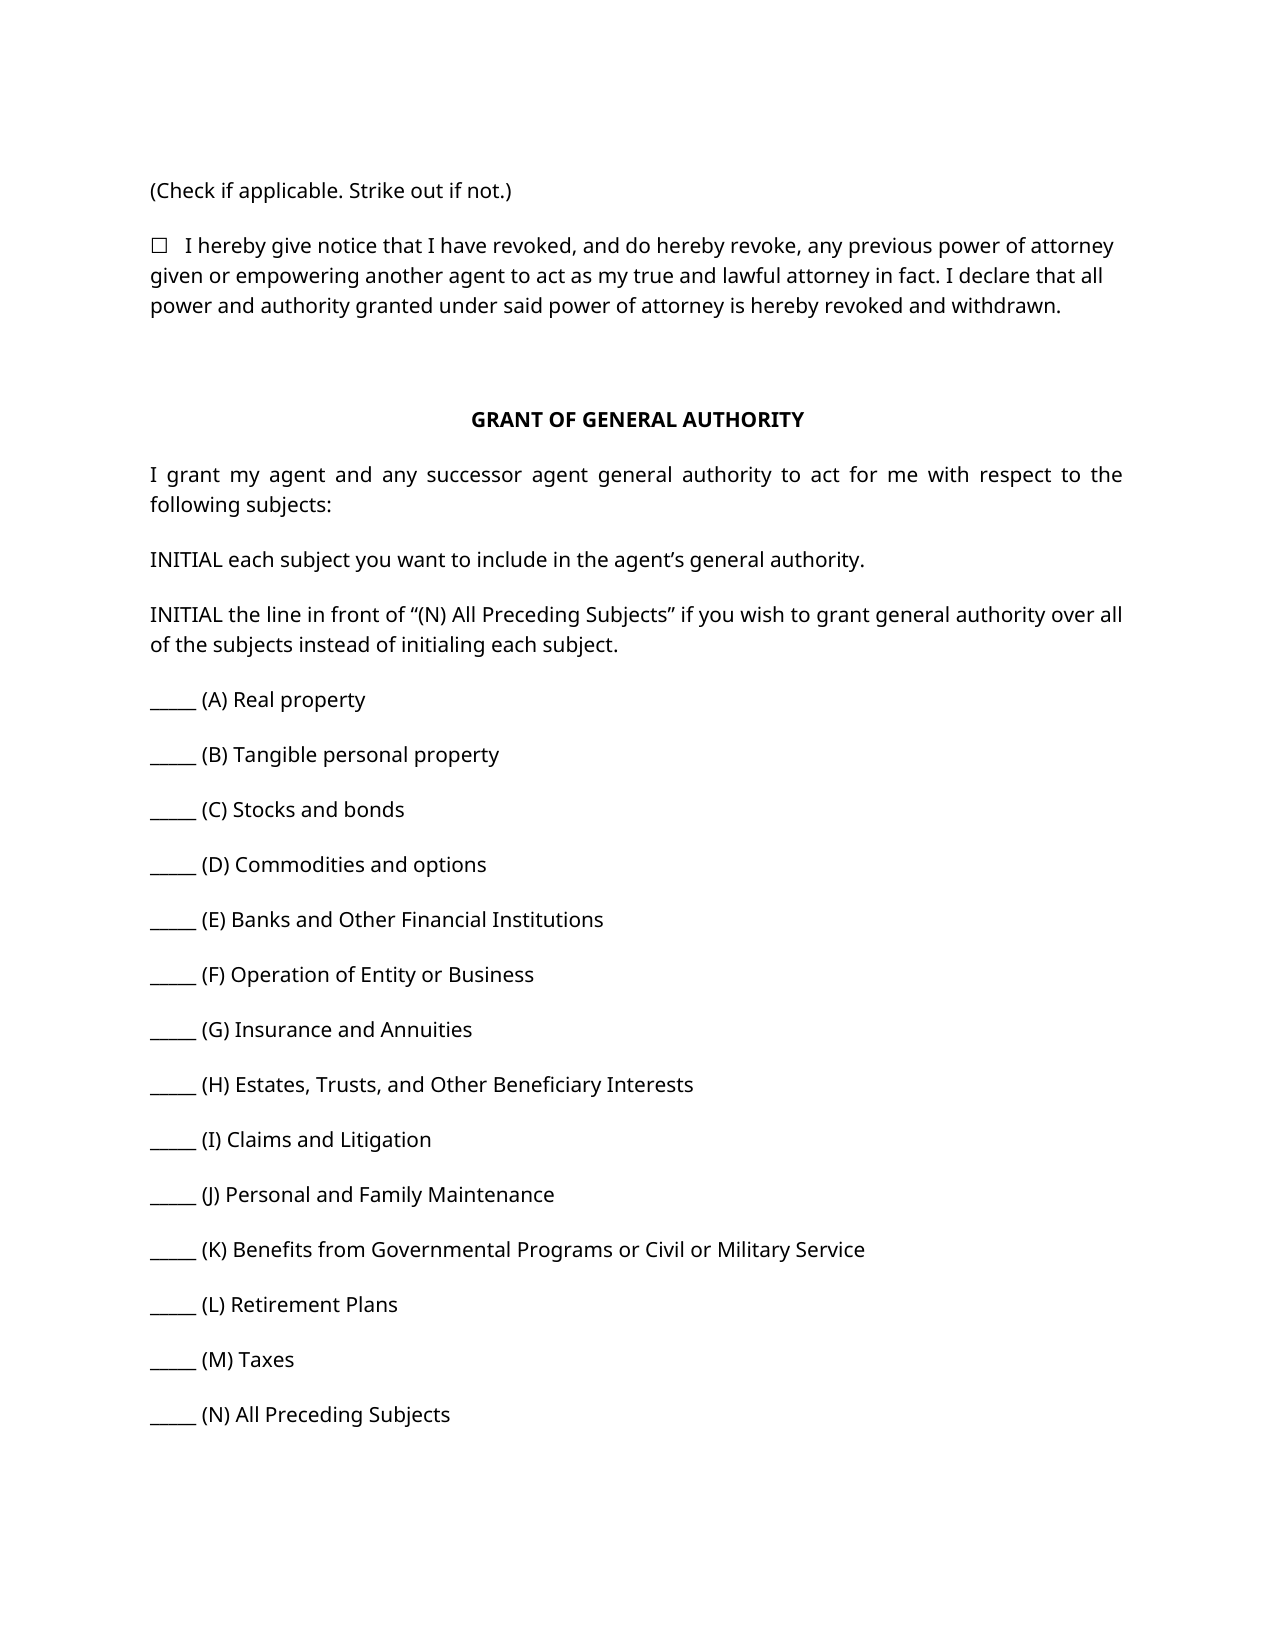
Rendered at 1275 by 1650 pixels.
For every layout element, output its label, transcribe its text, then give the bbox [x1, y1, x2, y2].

text _____ (A) Real property [150, 684, 1125, 714]
text _____ (M) Taxes [150, 1344, 1125, 1374]
text _____ (C) Stocks and bonds [150, 794, 1125, 824]
text (Check if applicable. Strike out if not.) [150, 175, 1125, 205]
text _____ (E) Banks and Other Financial Institutions [150, 904, 1125, 934]
text _____ (I) Claims and Litigation [150, 1124, 1125, 1154]
text _____ (D) Commodities and options [150, 849, 1125, 879]
text I grant my agent and any successor agent general authority to act for me with respect to the following subjects: [150, 459, 1125, 519]
text _____ (K) Benefits from Governmental Programs or Civil or Military Service [150, 1234, 1125, 1264]
text _____ (J) Personal and Family Maintenance [150, 1179, 1125, 1209]
text _____ (L) Retirement Plans [150, 1289, 1125, 1319]
text _____ (H) Estates, Trusts, and Other Beneficiary Interests [150, 1069, 1125, 1099]
text _____ (B) Tangible personal property [150, 739, 1125, 769]
text INITIAL each subject you want to include in the agent’s general authority. [150, 544, 1125, 574]
text I hereby give notice that I have revoked, and do hereby revoke, any previous power of attorney given or empowering another agent to act as my true and lawful attorney in fact. I declare that all power and authority granted under said power of attorney is hereby revoked and withdrawn. [150, 230, 1125, 320]
text _____ (G) Insurance and Annuities [150, 1014, 1125, 1044]
text GRANT OF GENERAL AUTHORITY [150, 404, 1125, 434]
text _____ (F) Operation of Entity or Business [150, 959, 1125, 989]
text _____ (N) All Preceding Subjects [150, 1399, 1125, 1429]
text INITIAL the line in front of “(N) All Preceding Subjects” if you wish to grant general authority over all of the subjects instead of initialing each subject. [150, 599, 1125, 659]
